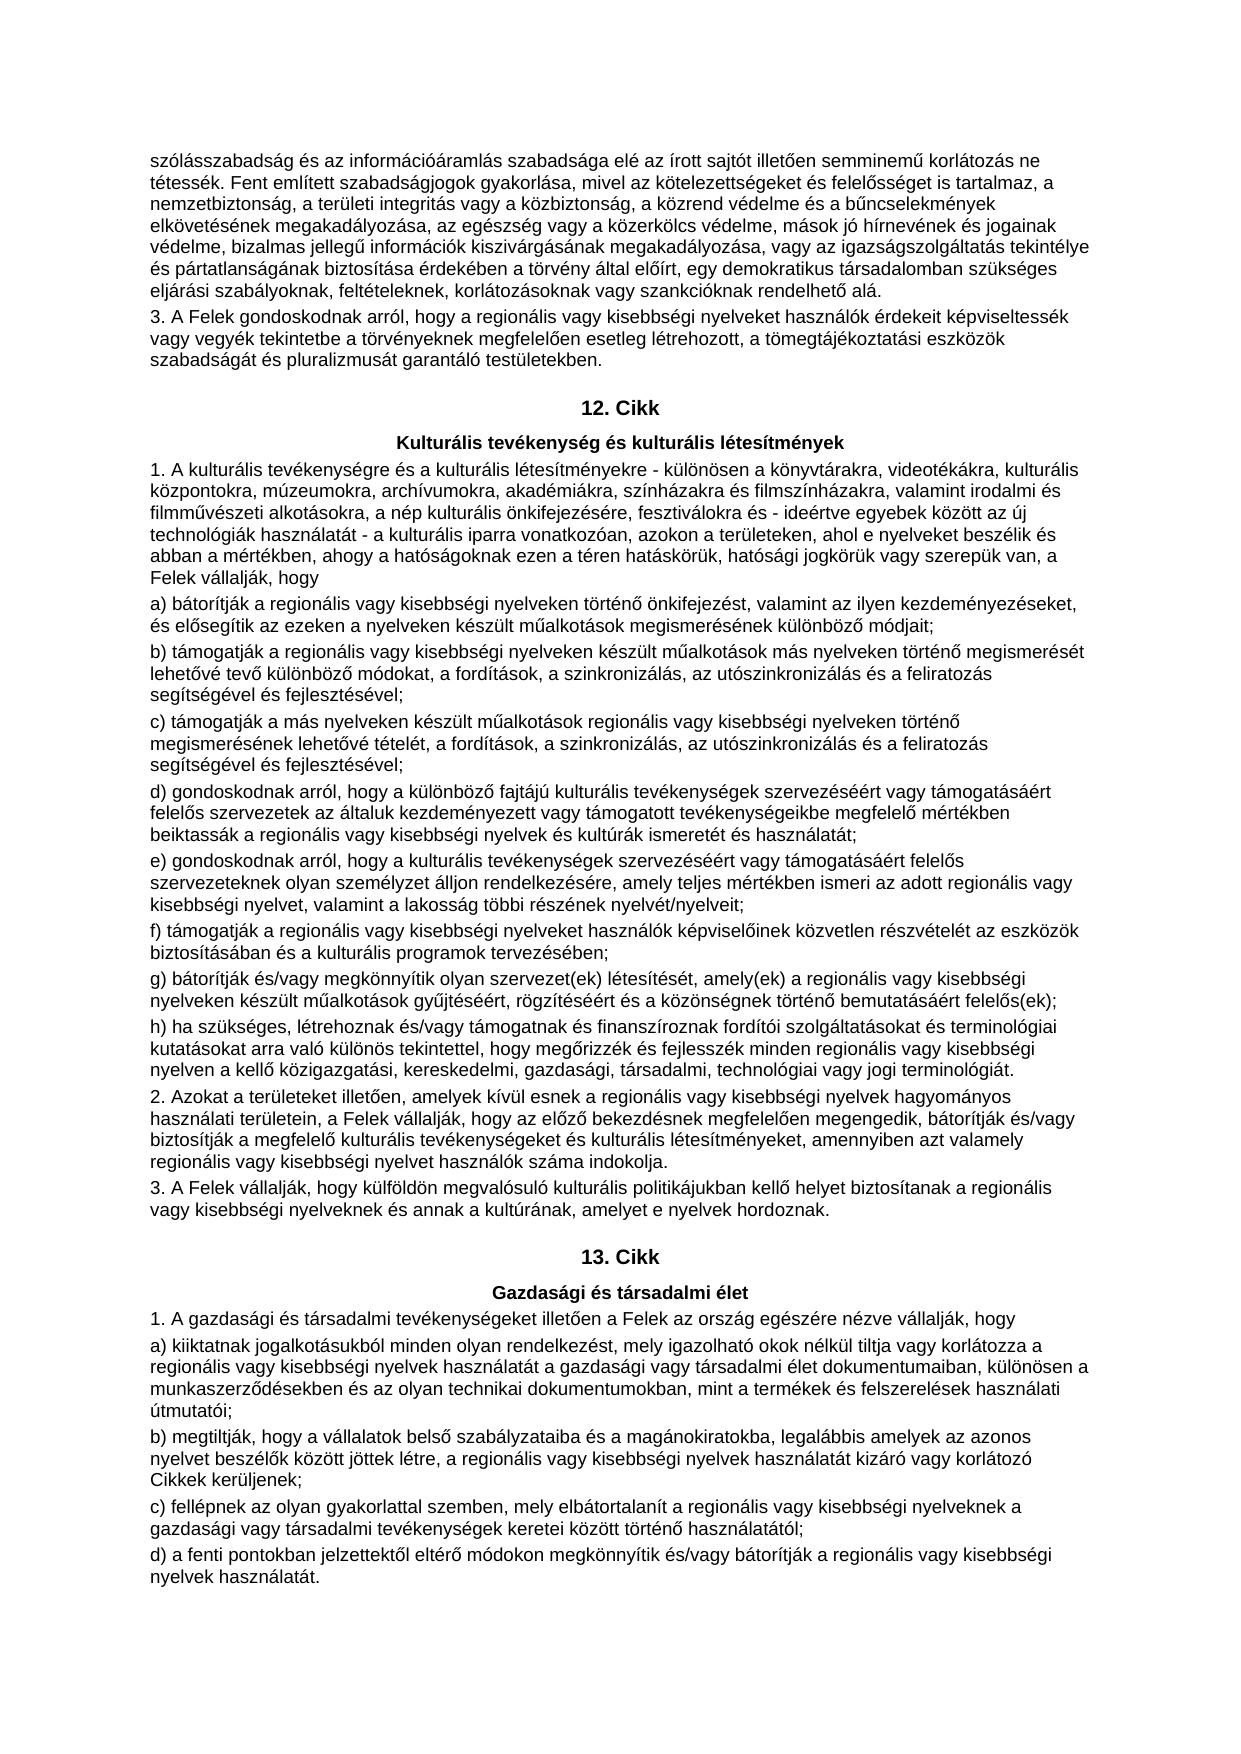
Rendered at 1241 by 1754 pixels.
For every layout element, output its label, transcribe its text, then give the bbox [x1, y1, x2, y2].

text 13. Cikk [150, 1245, 1090, 1269]
text b) támogatják a regionális vagy kisebbségi nyelveken készült műalkotások más nyelveken történő megismerését lehetővé tevő különböző módokat, a fordítások, a szinkronizálás, az utószinkronizálás és a feliratozás segítségével és fejlesztésével; [150, 641, 1090, 706]
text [150, 150, 1090, 301]
text 3. A Felek vállalják, hogy külföldön megvalósuló kulturális politikájukban kellő helyet biztosítanak a regionális vagy kisebbségi nyelveknek és annak a kultúrának, amelyet e nyelvek hordoznak. [150, 1177, 1090, 1220]
text a) bátorítják a regionális vagy kisebbségi nyelveken történő önkifejezést, valamint az ilyen kezdeményezéseket, és elősegítik az ezeken a nyelveken készült műalkotások megismerésének különböző módjait; [150, 593, 1090, 636]
text 1. A gazdasági és társadalmi tevékenységeket illetően a Felek az ország egészére nézve vállalják, hogy [150, 1308, 1090, 1330]
text 12. Cikk [150, 396, 1090, 419]
text d) a fenti pontokban jelzettektől eltérő módokon megkönnyítik és/vagy bátorítják a regionális vagy kisebbségi nyelvek használatát. [150, 1544, 1090, 1587]
text d) gondoskodnak arról, hogy a különböző fajtájú kulturális tevékenységek szervezéséért vagy támogatásáért felelős szervezetek az általuk kezdeményezett vagy támogatott tevékenységeikbe megfelelő mértékben beiktassák a regionális vagy kisebbségi nyelvek és kultúrák ismeretét és használatát; [150, 781, 1090, 845]
text g) bátorítják és/vagy megkönnyítik olyan szervezet(ek) létesítését, amely(ek) a regionális vagy kisebbségi nyelveken készült műalkotások gyűjtéséért, rögzítéséért és a közönségnek történő bemutatásáért felelős(ek); [150, 968, 1090, 1011]
text b) megtiltják, hogy a vállalatok belső szabályzataiba és a magánokiratokba, legalábbis amelyek az azonos nyelvet beszélők között jöttek létre, a regionális vagy kisebbségi nyelvek használatát kizáró vagy korlátozó Cikkek kerüljenek; [150, 1426, 1090, 1491]
text a) kiiktatnak jogalkotásukból minden olyan rendelkezést, mely igazolható okok nélkül tiltja vagy korlátozza a regionális vagy kisebbségi nyelvek használatát a gazdasági vagy társadalmi élet dokumentumaiban, különösen a munkaszerződésekben és az olyan technikai dokumentumokban, mint a termékek és felszerelések használati útmutatói; [150, 1335, 1090, 1421]
text c) fellépnek az olyan gyakorlattal szemben, mely elbátortalanít a regionális vagy kisebbségi nyelveknek a gazdasági vagy társadalmi tevékenységek keretei között történő használatától; [150, 1496, 1090, 1539]
text 3. A Felek gondoskodnak arról, hogy a regionális vagy kisebbségi nyelveket használók érdekeit képviseltessék vagy vegyék tekintetbe a törvényeknek megfelelően esetleg létrehozott, a tömegtájékoztatási eszközök szabadságát és pluralizmusát garantáló testületekben. [150, 306, 1090, 371]
text f) támogatják a regionális vagy kisebbségi nyelveket használók képviselőinek közvetlen részvételét az eszközök biztosításában és a kulturális programok tervezésében; [150, 920, 1090, 963]
text Gazdasági és társadalmi élet [150, 1282, 1090, 1303]
text Kulturális tevékenység és kulturális létesítmények [150, 432, 1090, 454]
text h) ha szükséges, létrehoznak és/vagy támogatnak és finanszíroznak fordítói szolgáltatásokat és terminológiai kutatásokat arra való különös tekintettel, hogy megőrizzék és fejlesszék minden regionális vagy kisebbségi nyelven a kellő közigazgatási, kereskedelmi, gazdasági, társadalmi, technológiai vagy jogi terminológiát. [150, 1016, 1090, 1081]
text e) gondoskodnak arról, hogy a kulturális tevékenységek szervezéséért vagy támogatásáért felelős szervezeteknek olyan személyzet álljon rendelkezésére, amely teljes mértékben ismeri az adott regionális vagy kisebbségi nyelvet, valamint a lakosság többi részének nyelvét/nyelveit; [150, 850, 1090, 915]
text 1. A kulturális tevékenységre és a kulturális létesítményekre - különösen a könyvtárakra, videotékákra, kulturális központokra, múzeumokra, archívumokra, akadémiákra, színházakra és filmszínházakra, valamint irodalmi és filmművészeti alkotásokra, a nép kulturális önkifejezésére, fesztiválokra és - ideértve egyebek között az új technológiák használatát - a kulturális iparra vonatkozóan, azokon a területeken, ahol e nyelveket beszélik és abban a mértékben, ahogy a hatóságoknak ezen a téren hatáskörük, hatósági jogkörük vagy szerepük van, a Felek vállalják, hogy [150, 459, 1090, 588]
text 2. Azokat a területeket illetően, amelyek kívül esnek a regionális vagy kisebbségi nyelvek hagyományos használati területein, a Felek vállalják, hogy az előző bekezdésnek megfelelően megengedik, bátorítják és/vagy biztosítják a megfelelő kulturális tevékenységeket és kulturális létesítményeket, amennyiben azt valamely regionális vagy kisebbségi nyelvet használók száma indokolja. [150, 1086, 1090, 1172]
text c) támogatják a más nyelveken készült műalkotások regionális vagy kisebbségi nyelveken történő megismerésének lehetővé tételét, a fordítások, a szinkronizálás, az utószinkronizálás és a feliratozás segítségével és fejlesztésével; [150, 711, 1090, 776]
